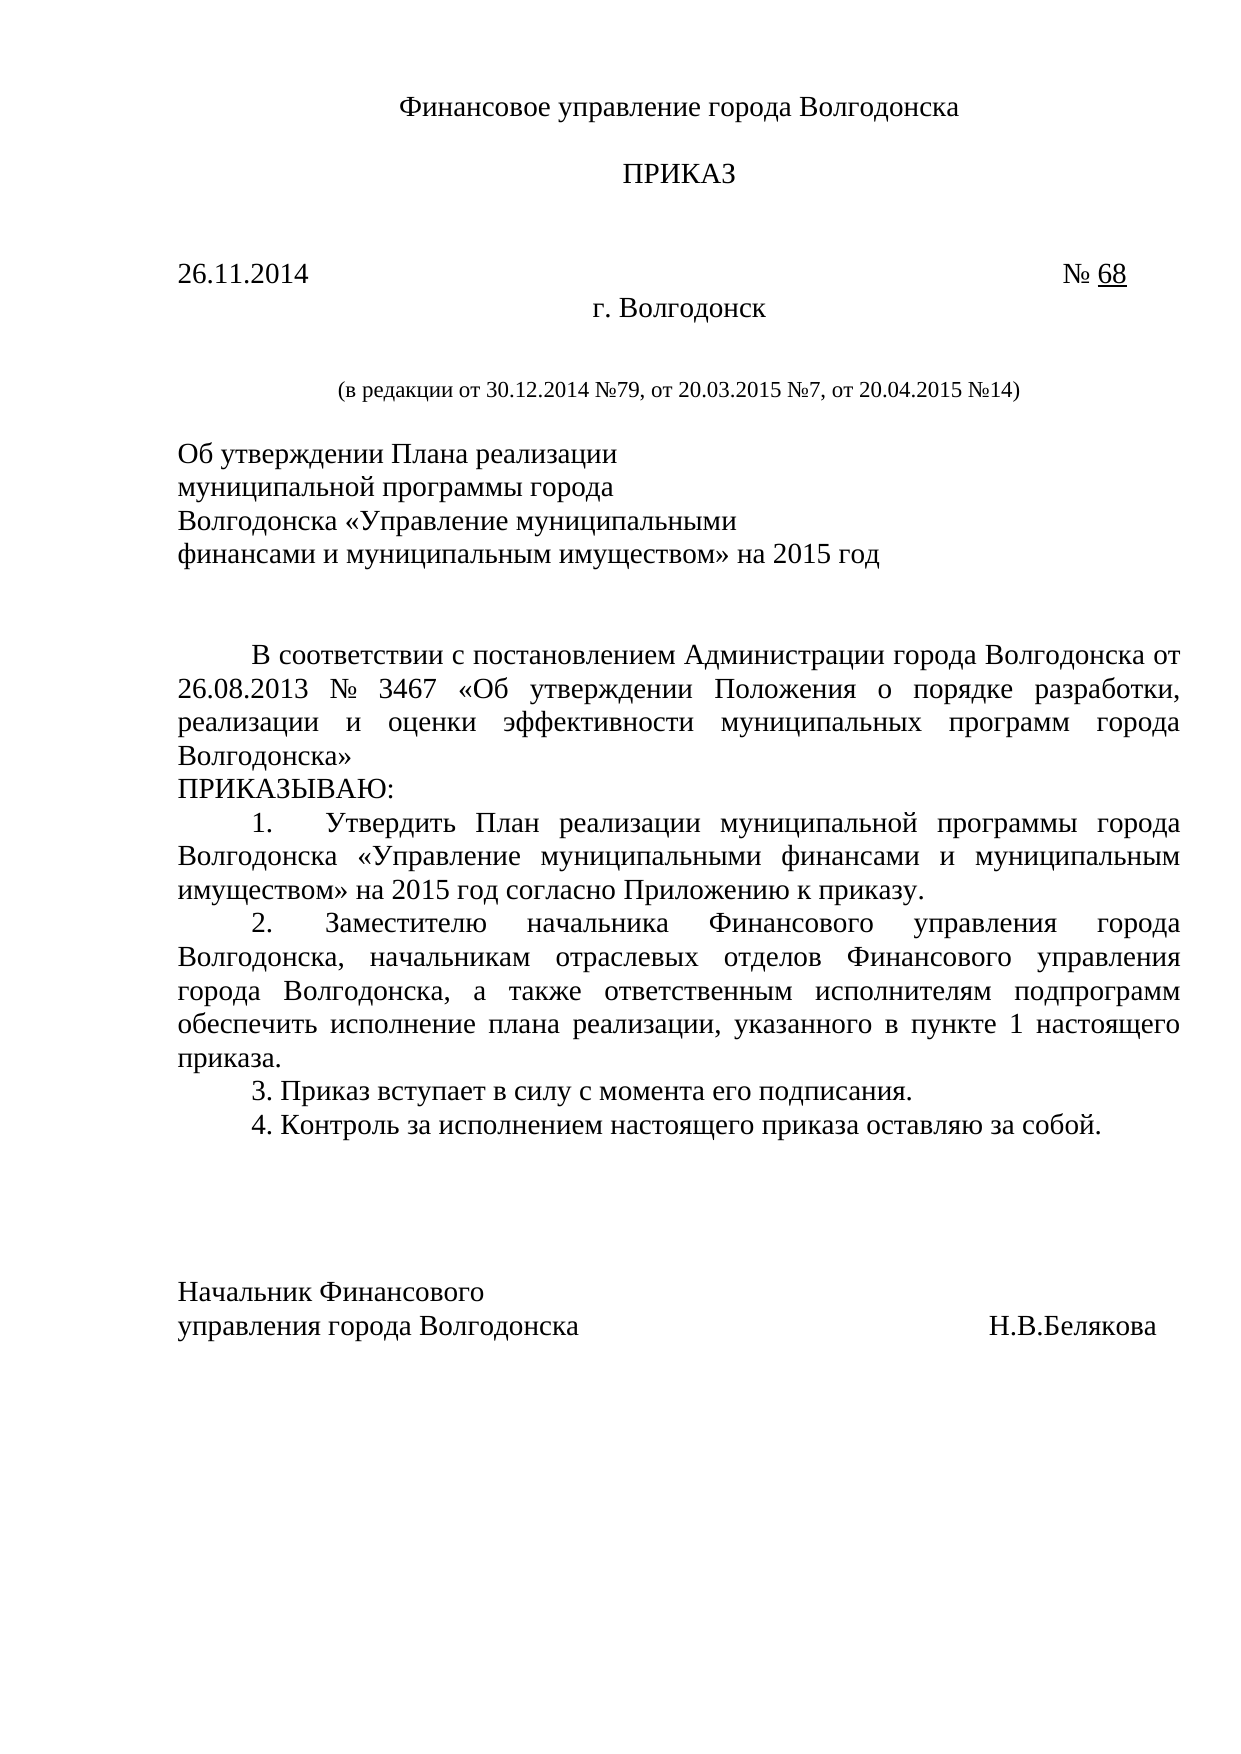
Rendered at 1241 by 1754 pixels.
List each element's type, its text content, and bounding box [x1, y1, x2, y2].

list Утвердить План реализации муниципальной программы города Волгодонска «Управление муниципальными финансами и муниципальным имуществом» на 2015 год согласно Приложению к приказу. [177, 805, 1181, 906]
title финансами и муниципальным имуществом» на 2015 год [177, 537, 1181, 570]
text управления города Волгодонска Н.В.Белякова [177, 1308, 1181, 1342]
title (в редакции от 30.12.2014 №79, от 20.03.2015 №7, от 20.04.2015 №14) [177, 376, 1181, 402]
text Начальник Финансового [177, 1274, 1181, 1308]
title ПРИКАЗ [177, 156, 1181, 189]
title 26.11.2014 № 68 [177, 256, 1181, 290]
list Заместителю начальника Финансового управления города Волгодонска, начальникам отраслевых отделов Финансового управления города Волгодонска, а также ответственным исполнителям подпрограмм обеспечить исполнение плана реализации, указанного в пункте 1 настоящего приказа. [177, 906, 1181, 1073]
title Об утверждении Плана реализации [177, 436, 1181, 469]
title г. Волгодонск [177, 290, 1181, 323]
text ПРИКАЗЫВАЮ: [177, 771, 1181, 805]
text 3. Приказ вступает в силу с момента его подписания. [177, 1073, 1181, 1107]
title муниципальной программы города [177, 469, 1181, 503]
title Финансовое управление города Волгодонска [177, 89, 1181, 122]
title Волгодонска «Управление муниципальными [177, 503, 1181, 537]
text В соответствии с постановлением Администрации города Волгодонска от 26.08.2013 № 3467 «Об утверждении Положения о порядке разработки, реализации и оценки эффективности муниципальных программ города Волгодонска» [177, 637, 1181, 771]
text 4. Контроль за исполнением настоящего приказа оставляю за собой. [177, 1107, 1181, 1140]
